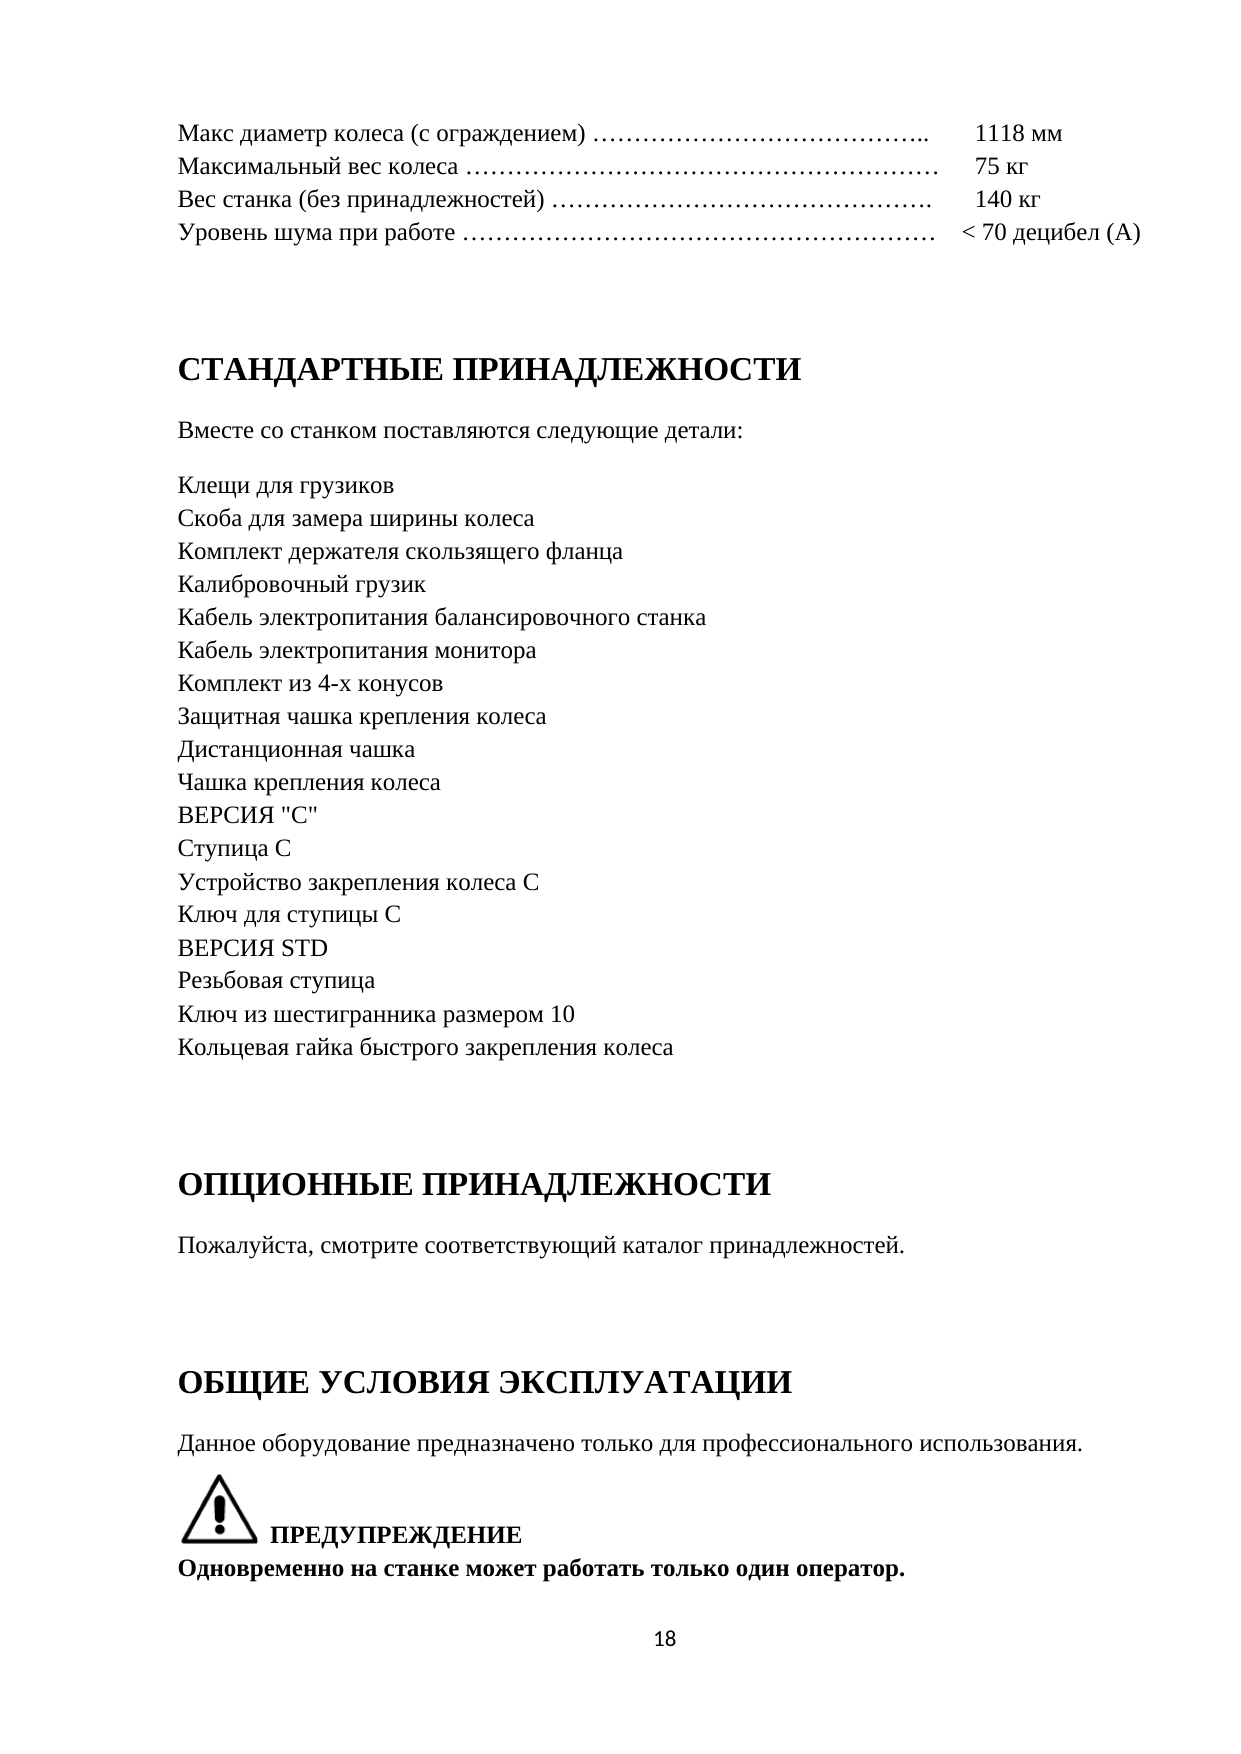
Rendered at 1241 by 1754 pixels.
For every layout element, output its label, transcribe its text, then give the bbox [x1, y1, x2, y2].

text Комплект держателя скользящего фланца [177, 536, 1152, 565]
text ОПЦИОННЫЕ ПРИНАДЛЕЖНОСТИ [177, 1164, 1152, 1202]
text Кабель электропитания балансировочного станка [177, 602, 1152, 631]
text Скоба для замера ширины колеса [177, 503, 1152, 532]
text Ключ из шестигранника размером 10 [177, 999, 1152, 1027]
text Резьбовая ступица [177, 966, 1152, 994]
text Вес станка (без принадлежностей) ………………………………………. 140 кг [177, 184, 1152, 213]
text Пожалуйста, смотрите соответствующий каталог принадлежностей. [177, 1230, 1152, 1258]
text Одновременно на станке может работать только один оператор. [177, 1553, 1152, 1582]
text ОБЩИЕ УСЛОВИЯ ЭКСПЛУАТАЦИИ [177, 1362, 1152, 1400]
text Калибровочный грузик [177, 569, 1152, 598]
text Устройство закрепления колеса С [177, 867, 1152, 895]
text Кольцевая гайка быстрого закрепления колеса [177, 1032, 1152, 1060]
text ПРЕДУПРЕЖДЕНИЕ [177, 1473, 1152, 1549]
text Ступица С [177, 833, 1152, 862]
text Комплект из 4-х конусов [177, 668, 1152, 697]
text ВЕРСИЯ "С" [177, 801, 1152, 829]
text ВЕРСИЯ STD [177, 933, 1152, 961]
text Данное оборудование предназначено только для профессионального использования. [177, 1428, 1152, 1457]
text Макс диаметр колеса (с ограждением) ………………………………….. 1118 мм [177, 118, 1152, 147]
text Дистанционная чашка [177, 734, 1152, 763]
text Ключ для ступицы С [177, 899, 1152, 928]
text Уровень шума при работе ………………………………………………… < 70 децибел (А) [177, 217, 1152, 246]
text Максимальный вес колеса ………………………………………………… 75 кг [177, 151, 1152, 180]
text Клещи для грузиков [177, 470, 1152, 499]
picture [177, 1473, 258, 1544]
text Защитная чашка крепления колеса [177, 701, 1152, 730]
text Вместе со станком поставляются следующие детали: [177, 415, 1152, 444]
text Чашка крепления колеса [177, 767, 1152, 796]
text СТАНДАРТНЫЕ ПРИНАДЛЕЖНОСТИ [177, 349, 1152, 388]
text Кабель электропитания монитора [177, 635, 1152, 664]
